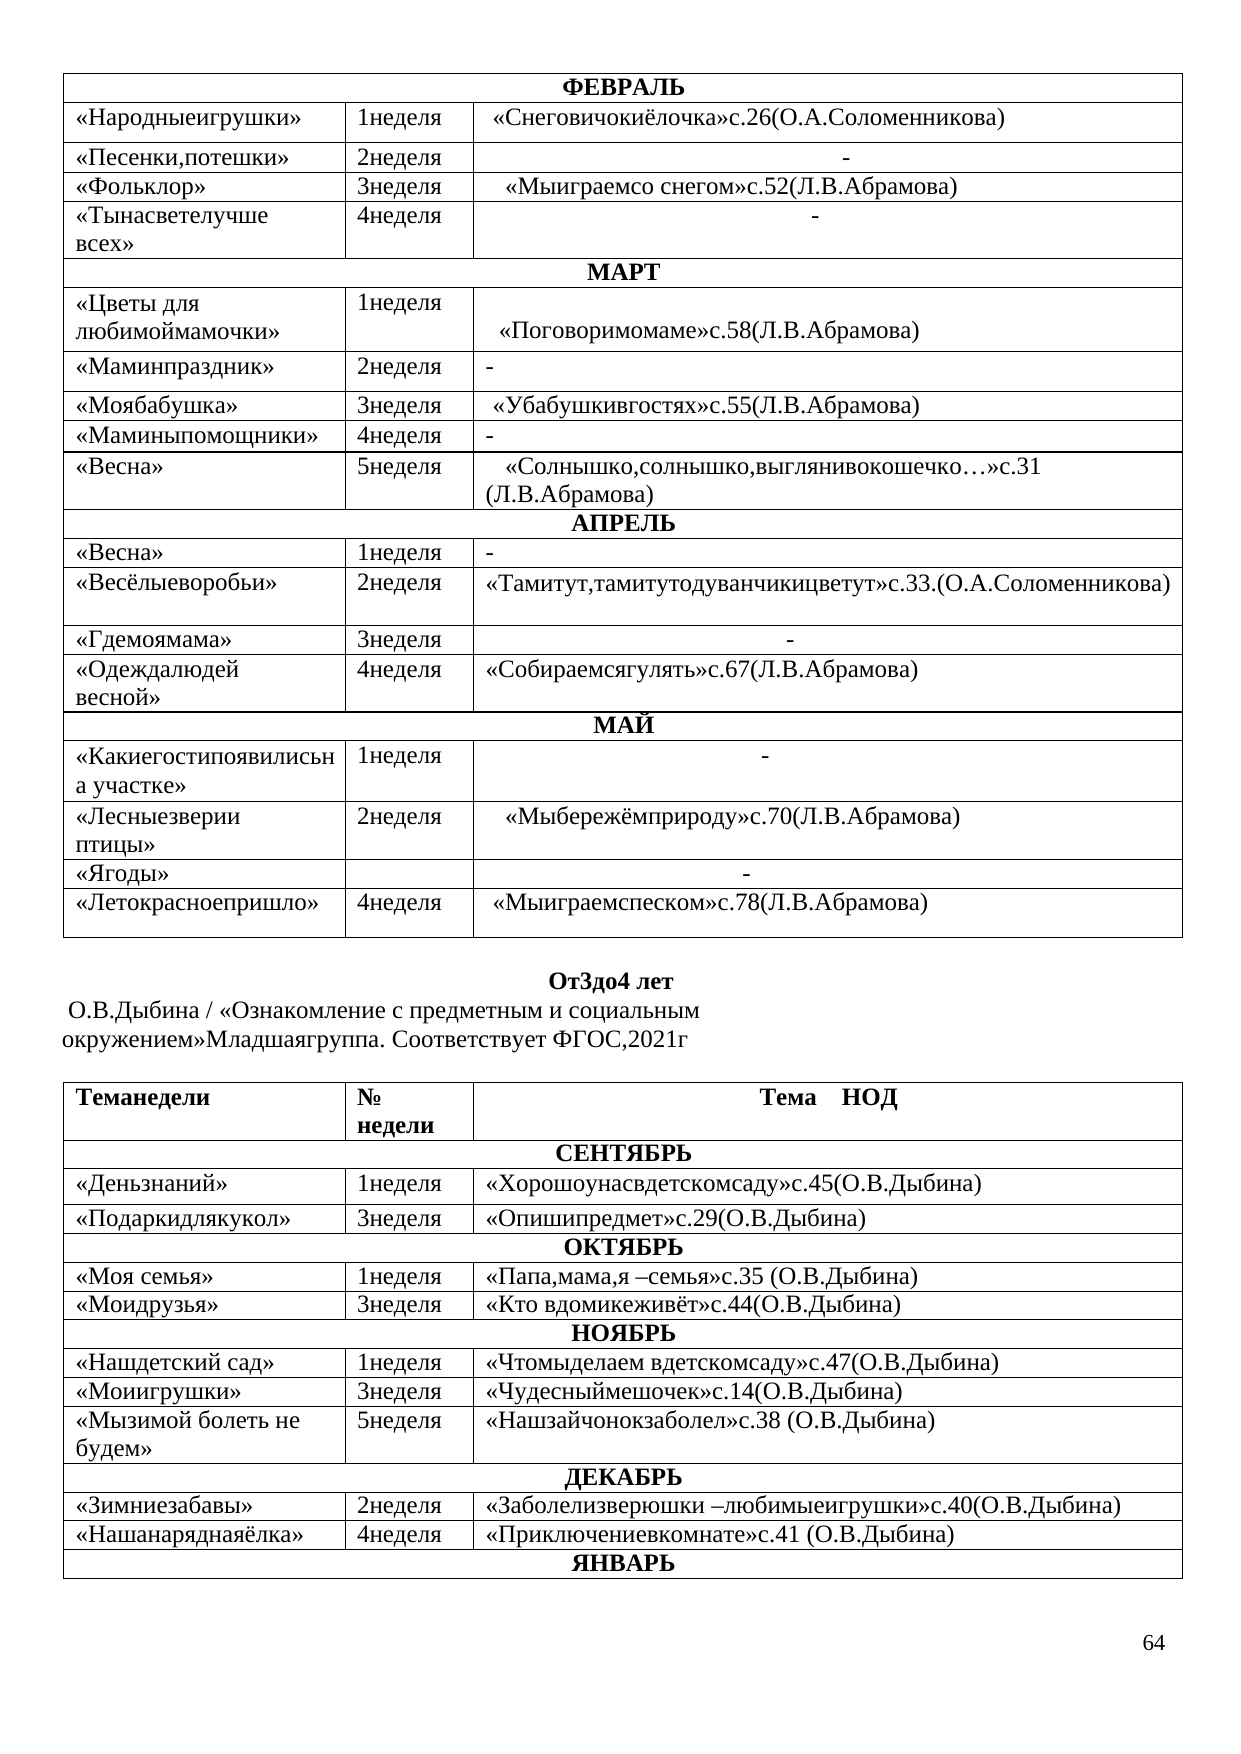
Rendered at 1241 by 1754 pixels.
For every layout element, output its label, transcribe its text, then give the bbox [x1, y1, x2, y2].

table_cell 1неделя [346, 103, 473, 142]
table_cell «Тынасветелучше всех» [64, 202, 345, 258]
table_cell 4неделя [346, 889, 473, 937]
table_cell «Мыиграемсо снегом»с.52(Л.В.Абрамова) [474, 173, 1182, 201]
table_cell «Одеждалюдей весной» [64, 655, 345, 711]
table_cell «Мыбережёмприроду»с.70(Л.В.Абрамова) [474, 802, 1182, 859]
table_cell «Убабушкивгостях»с.55(Л.В.Абрамова) [474, 392, 1182, 420]
table_cell ДЕКАБРЬ [64, 1464, 1182, 1492]
table_cell «Опишипредмет»с.29(О.В.Дыбина) [474, 1205, 1182, 1233]
table_cell 1неделя [346, 741, 473, 801]
table_cell [346, 860, 473, 887]
table_cell 1неделя [346, 1169, 473, 1203]
table_cell «Моиигрушки» [64, 1378, 345, 1406]
table_cell «Подаркидлякукол» [64, 1205, 345, 1233]
table_cell «Солнышко,солнышко,выглянивокошечко…»с.31 (Л.В.Абрамова) [474, 453, 1182, 509]
table_cell «Мызимой болеть не будем» [64, 1407, 345, 1463]
table_cell «Папа,мама,я –семья»с.35 (О.В.Дыбина) [474, 1263, 1182, 1291]
table_cell «Поговоримомаме»с.58(Л.В.Абрамова) [474, 288, 1182, 351]
table_cell 4неделя [346, 202, 473, 258]
table_cell «Тамитут,тамитутодуванчикицветут»с.33.(О.А.Соломенникова) [474, 568, 1182, 625]
table_cell 3неделя [346, 1292, 473, 1319]
table_cell «Хорошоунасвдетскомсаду»с.45(О.В.Дыбина) [474, 1169, 1182, 1203]
table_cell МАЙ [64, 713, 1182, 740]
table_cell МАРТ [64, 259, 1182, 287]
table_cell «Летокрасноепришло» [64, 889, 345, 937]
table_cell 2неделя [346, 352, 473, 391]
table_cell 4неделя [346, 421, 473, 451]
table_cell «Весна» [64, 539, 345, 567]
table_cell 3неделя [346, 173, 473, 201]
table_cell «Песенки,потешки» [64, 143, 345, 172]
table_cell «Чтомыделаем вдетскомсаду»с.47(О.В.Дыбина) [474, 1349, 1182, 1377]
table_cell - [474, 352, 1182, 391]
table_cell «Ягоды» [64, 860, 345, 887]
table_cell «Собираемсягулять»с.67(Л.В.Абрамова) [474, 655, 1182, 711]
table_cell 3неделя [346, 1205, 473, 1233]
table_cell «Цветы для любимоймамочки» [64, 288, 345, 351]
table_cell 4неделя [346, 655, 473, 711]
text О.В.Дыбина / «Ознакомление с предметным и социальным окружением»Младшаягруппа. Соответствует ФГОС,2021г [62, 995, 852, 1053]
subtitle От3до4 лет [548, 967, 1209, 995]
table_cell «Приключениевкомнате»с.41 (О.В.Дыбина) [474, 1521, 1182, 1549]
table_cell - [474, 421, 1182, 451]
table_cell НОЯБРЬ [64, 1320, 1182, 1348]
table_cell «Деньзнаний» [64, 1169, 345, 1203]
table_cell СЕНТЯБРЬ [64, 1141, 1182, 1168]
table_cell АПРЕЛЬ [64, 510, 1182, 538]
table_cell 2неделя [346, 143, 473, 172]
table_cell ОКТЯБРЬ [64, 1234, 1182, 1262]
table_cell 1неделя [346, 288, 473, 351]
table_cell «Зимниезабавы» [64, 1493, 345, 1520]
table_cell «Нашдетский сад» [64, 1349, 345, 1377]
table_cell «Народныеигрушки» [64, 103, 345, 142]
table_cell 5неделя [346, 453, 473, 509]
table_cell 3неделя [346, 392, 473, 420]
table_cell - [474, 143, 1182, 172]
table_cell 1неделя [346, 539, 473, 567]
table_cell - [474, 539, 1182, 567]
table_cell «Нашзайчонокзаболел»с.38 (О.В.Дыбина) [474, 1407, 1182, 1463]
table_cell 3неделя [346, 1378, 473, 1406]
table_cell - [474, 860, 1182, 887]
table_cell «Гдемоямама» [64, 626, 345, 654]
table_cell «Моябабушка» [64, 392, 345, 420]
table_cell 3неделя [346, 626, 473, 654]
table_cell «Нашанаряднаяёлка» [64, 1521, 345, 1549]
table_cell «Мыиграемспеском»с.78(Л.В.Абрамова) [474, 889, 1182, 937]
table_cell «Лесныезверии птицы» [64, 802, 345, 859]
table_cell «Маминыпомощники» [64, 421, 345, 451]
table_cell «Моя семья» [64, 1263, 345, 1291]
table_cell 5неделя [346, 1407, 473, 1463]
table_cell «Весна» [64, 453, 345, 509]
table_cell «Кто вдомикеживёт»с.44(О.В.Дыбина) [474, 1292, 1182, 1319]
table_header Теманедели [64, 1083, 345, 1139]
table_cell - [474, 202, 1182, 258]
table_cell «Маминпраздник» [64, 352, 345, 391]
table_header № недели [346, 1083, 473, 1139]
table_cell - [474, 626, 1182, 654]
table_cell «Чудесныймешочек»с.14(О.В.Дыбина) [474, 1378, 1182, 1406]
table_cell ЯНВАРЬ [64, 1550, 1182, 1578]
table_cell «Снеговичокиёлочка»с.26(О.А.Соломенникова) [474, 103, 1182, 142]
table_cell 1неделя [346, 1349, 473, 1377]
table_cell 2неделя [346, 802, 473, 859]
table_cell «Весёлыеворобьи» [64, 568, 345, 625]
table_cell - [474, 741, 1182, 801]
table_cell 2неделя [346, 1493, 473, 1520]
table_cell «Какиегостипоявилисьна участке» [64, 741, 345, 801]
table_cell 4неделя [346, 1521, 473, 1549]
table_header Тема НОД [474, 1083, 1182, 1139]
table_cell «Моидрузья» [64, 1292, 345, 1319]
table_cell 2неделя [346, 568, 473, 625]
table_cell «Фольклор» [64, 173, 345, 201]
table_cell «Заболелизверюшки –любимыеигрушки»с.40(О.В.Дыбина) [474, 1493, 1182, 1520]
table_header ФЕВРАЛЬ [64, 74, 1182, 102]
table_cell 1неделя [346, 1263, 473, 1291]
